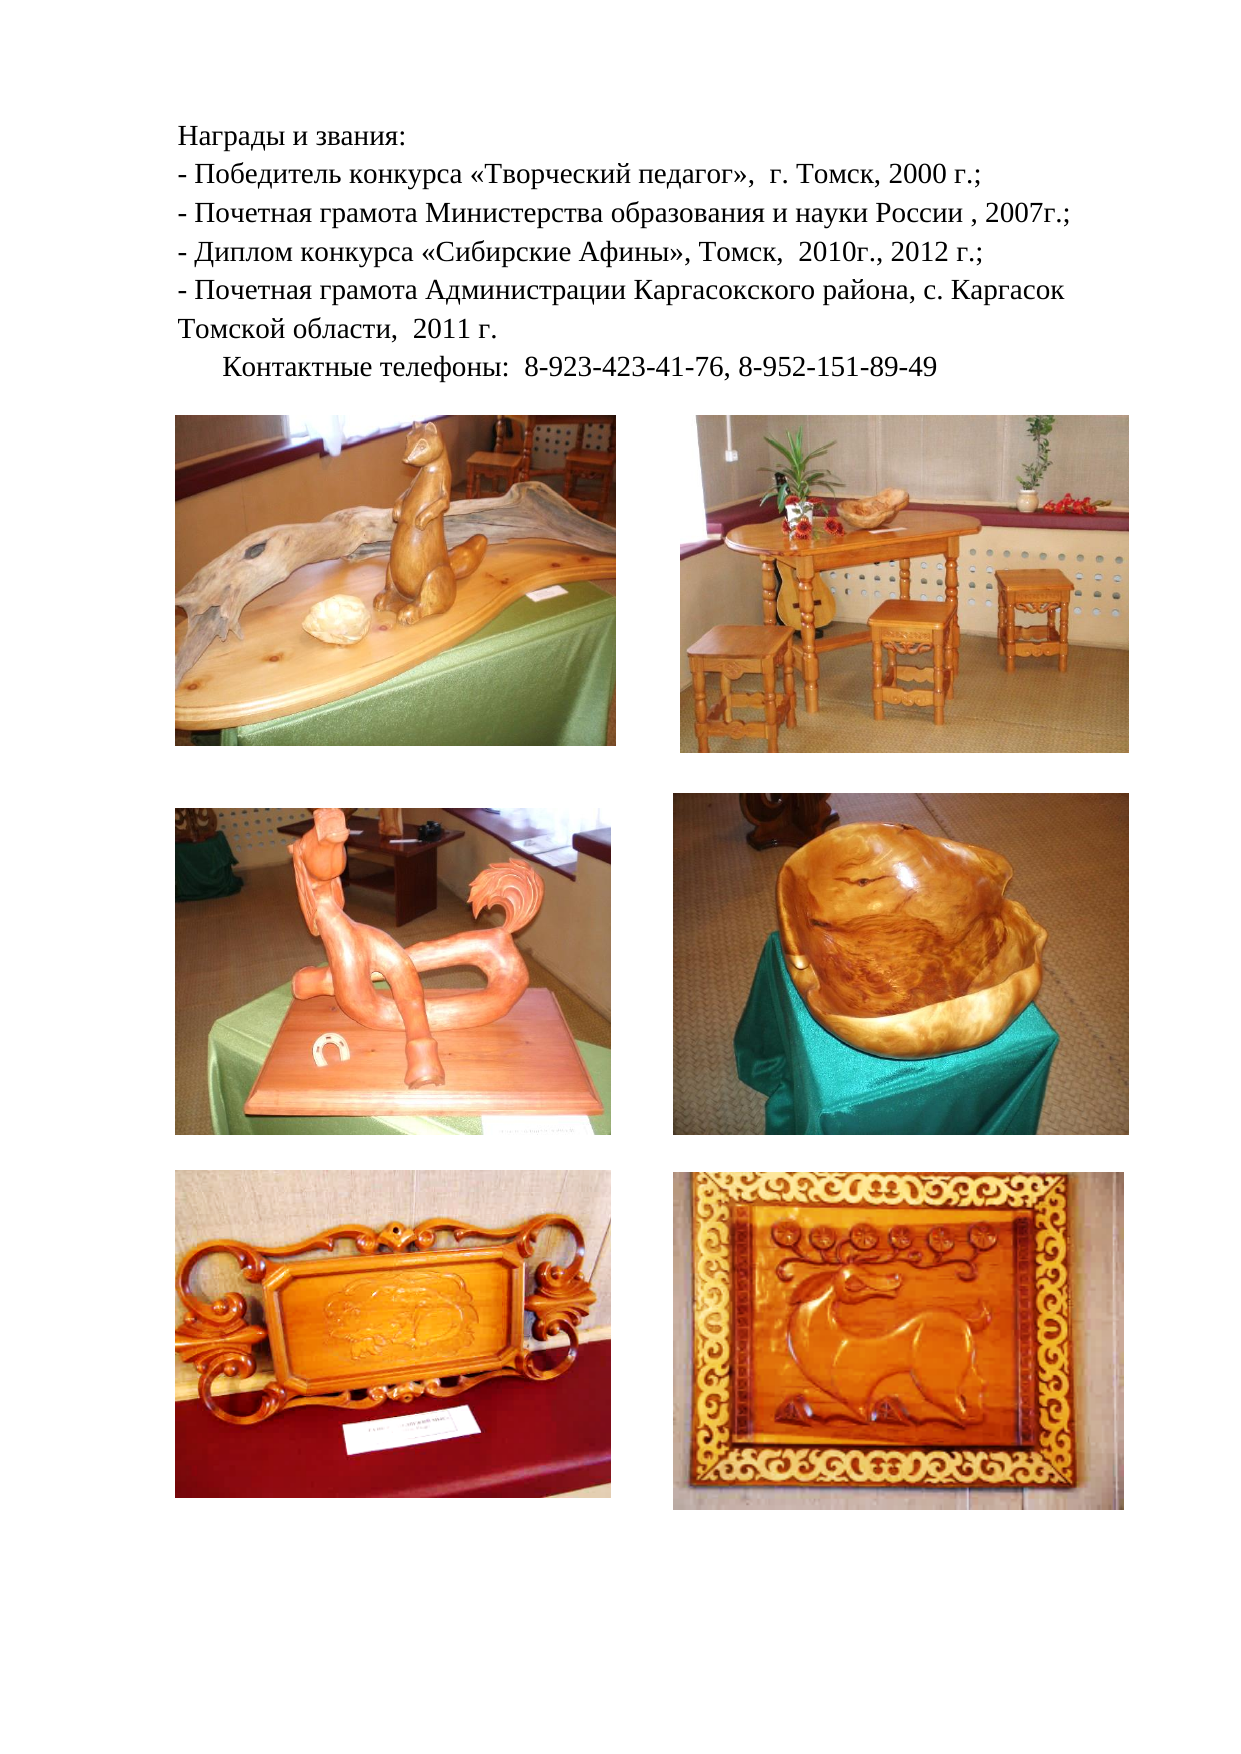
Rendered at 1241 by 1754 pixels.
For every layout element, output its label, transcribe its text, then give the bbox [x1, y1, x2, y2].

list Награды и звания: [177, 118, 1152, 152]
list - Победитель конкурса «Творческий педагог», г. Томск, 2000 г.; [177, 157, 1152, 190]
picture [673, 1172, 1124, 1510]
list Контактные телефоны: 8-923-423-41-76, 8-952-151-89-49 [215, 349, 1152, 383]
list - Почетная грамота Администрации Каргасокского района, с. Каргасок Томской области, 2011 г. [177, 272, 1152, 344]
list - Диплом конкурса «Сибирские Афины», Томск, 2010г., 2012 г.; [177, 234, 1152, 267]
list - Почетная грамота Министерства образования и науки России , 2007г.; [177, 195, 1152, 229]
picture [175, 415, 616, 746]
picture [673, 793, 1129, 1135]
picture [175, 808, 611, 1135]
picture [175, 1170, 611, 1498]
picture [680, 415, 1129, 753]
